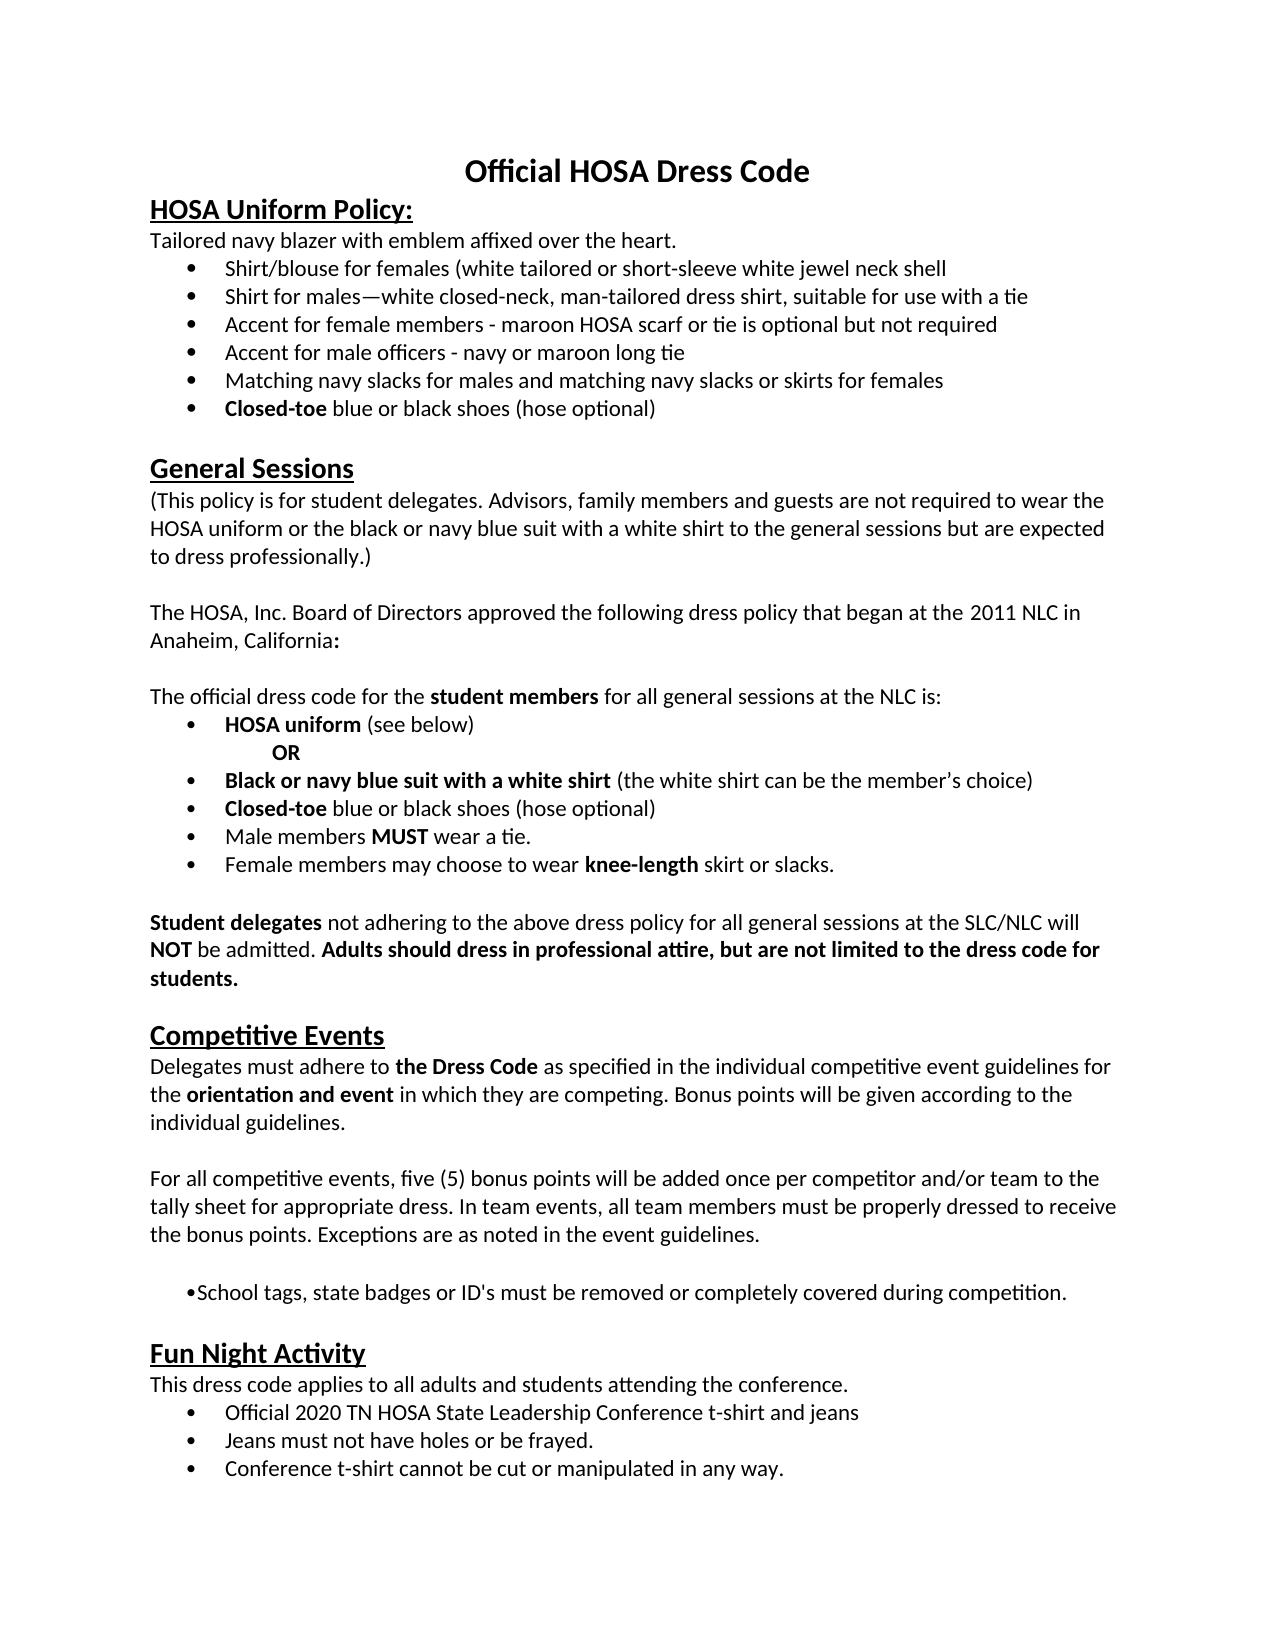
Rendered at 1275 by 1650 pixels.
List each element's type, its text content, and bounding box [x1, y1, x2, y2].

list Shirt for males—white closed-neck, man-tailored dress shirt, suitable for use with a tie [187, 282, 1125, 310]
list Female members may choose to wear knee-length skirt or slacks. [187, 850, 1125, 878]
list Male members MUST wear a tie. [187, 822, 1125, 850]
list Jeans must not have holes or be frayed. [187, 1426, 1125, 1454]
text Competitive Events Delegates must adhere to the Dress Code as specified in the individual competitive event guidelines for the orientation and event in which they are competing. Bonus points will be given according to the individual guidelines. For all competitive events, five (5) bonus points will be added once per competitor and/or team to the tally sheet for appropriate dress. In team events, all team members must be properly dressed to receive the bonus points. Exceptions are as noted in the event guidelines. [150, 1017, 1125, 1248]
list Accent for female members - maroon HOSA scarf or tie is optional but not required [187, 310, 1125, 338]
list Closed-toe blue or black shoes (hose optional) [187, 394, 1125, 422]
list School tags, state badges or ID's must be removed or completely covered during competition. [187, 1278, 1125, 1306]
list Accent for male officers - navy or maroon long tie [187, 338, 1125, 366]
list Conference t-shirt cannot be cut or manipulated in any way. [187, 1454, 1125, 1482]
list Shirt/blouse for females (white tailored or short-sleeve white jewel neck shell [187, 254, 1125, 282]
text This dress code applies to all adults and students attending the conference. [150, 1370, 1125, 1398]
text General Sessions (This policy is for student delegates. Advisors, family members and guests are not required to wear the HOSA uniform or the black or navy blue suit with a white shirt to the general sessions but are expected to dress professionally.) The HOSA, Inc. Board of Directors approved the following dress policy that began at the 2011 NLC in Anaheim, California: The official dress code for the student members for all general sessions at the NLC is: [150, 451, 1125, 710]
text OR [225, 738, 1125, 766]
list HOSA uniform (see below) [187, 710, 1125, 738]
list Official 2020 TN HOSA State Leadership Conference t-shirt and jeans [187, 1398, 1125, 1426]
text HOSA Uniform Policy: Tailored navy blazer with emblem affixed over the heart. [150, 191, 1125, 254]
list Black or navy blue suit with a white shirt (the white shirt can be the member’s choice) [187, 766, 1125, 794]
list Closed-toe blue or black shoes (hose optional) [187, 794, 1125, 822]
text Student delegates not adhering to the above dress policy for all general sessions at the SLC/NLC will NOT be admitted. Adults should dress in professional attire, but are not limited to the dress code for students. [150, 908, 1125, 992]
list Matching navy slacks for males and matching navy slacks or skirts for females [187, 366, 1125, 394]
text Fun Night Activity [150, 1335, 1125, 1370]
text Official HOSA Dress Code [150, 150, 1125, 191]
